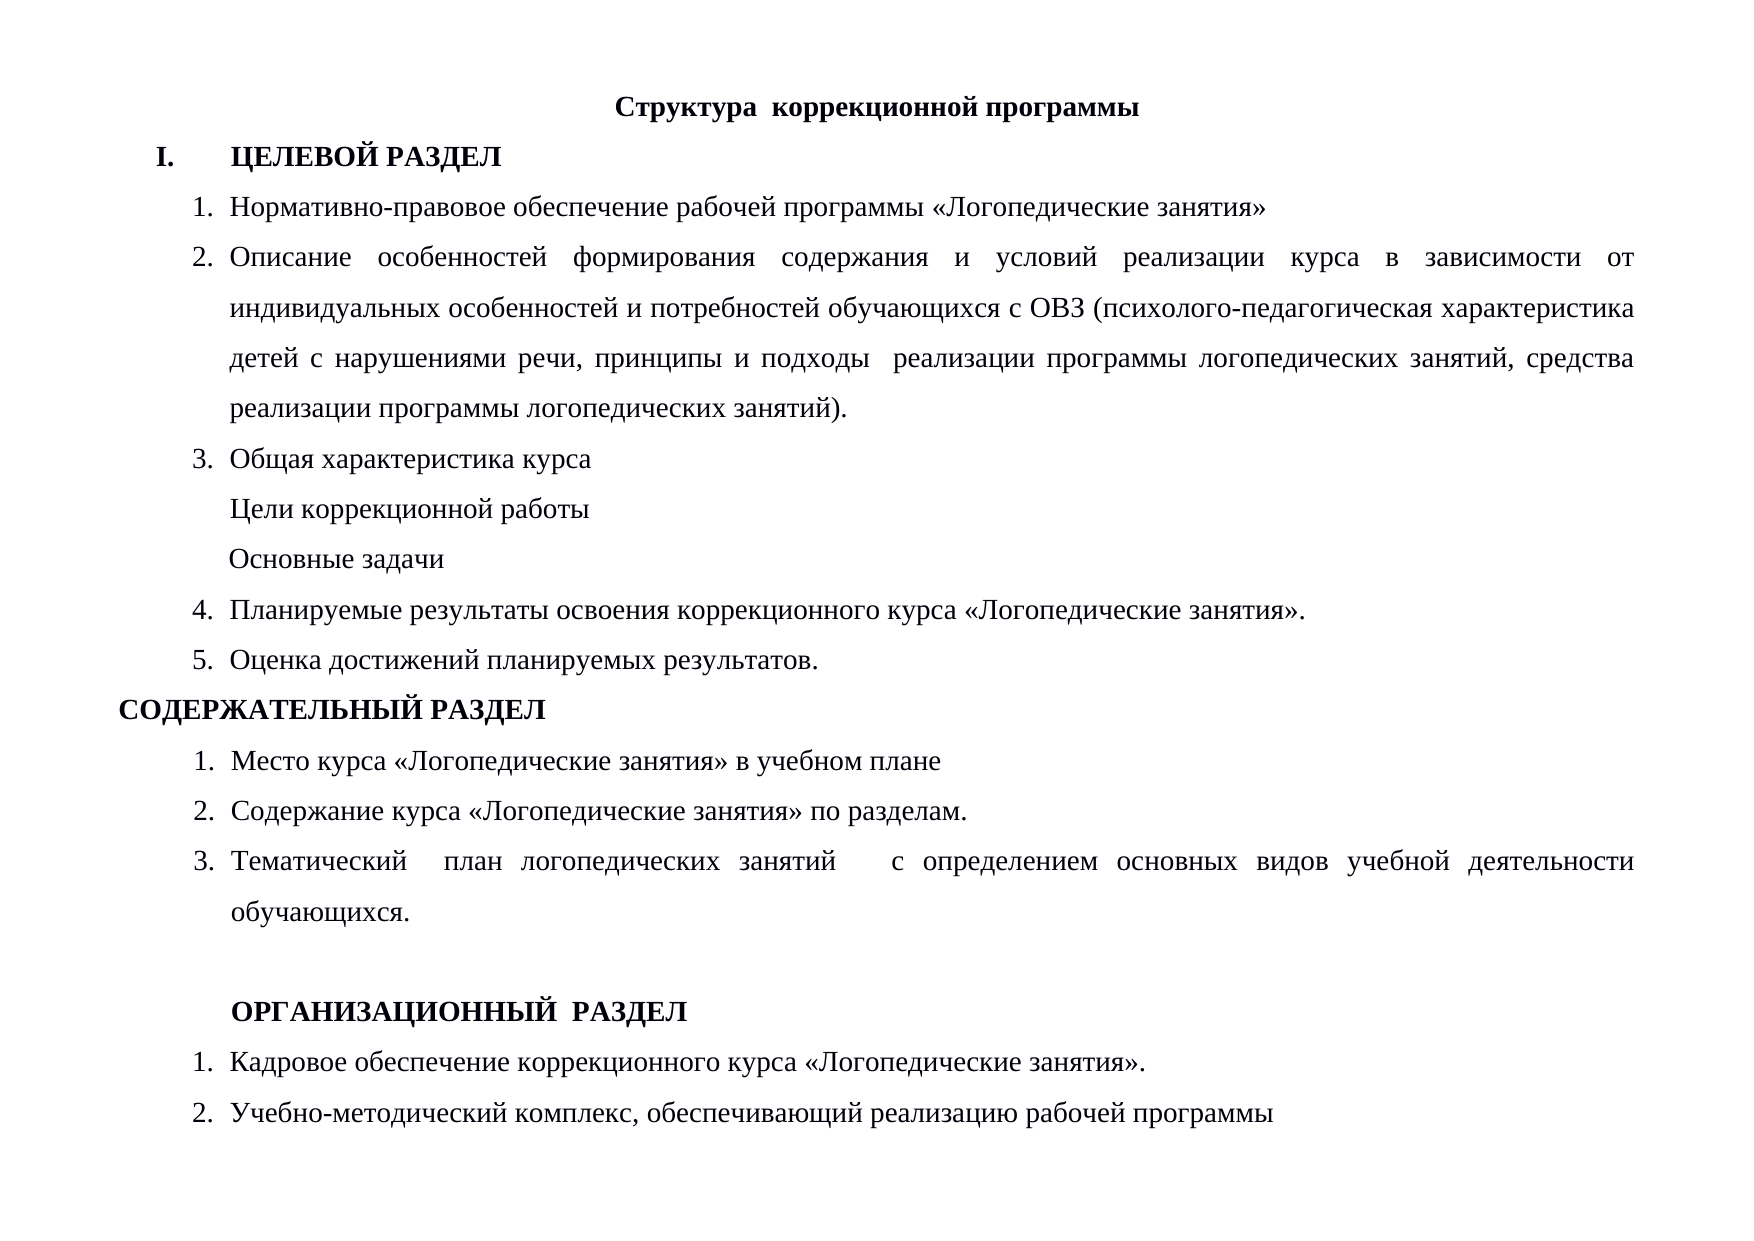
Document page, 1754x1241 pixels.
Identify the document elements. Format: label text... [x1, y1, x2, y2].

list Кадровое обеспечение коррекционного курса «Логопедические занятия». [192, 1044, 1636, 1078]
list Место курса «Логопедические занятия» в учебном плане [193, 743, 1636, 776]
list ЦЕЛЕВОЙ РАЗДЕЛ [156, 139, 1636, 172]
list Планируемые результаты освоения коррекционного курса «Логопедические занятия». [192, 592, 1636, 625]
list ОРГАНИЗАЦИОННЫЙ РАЗДЕЛ [231, 994, 1636, 1028]
text Основные задачи [118, 541, 1636, 575]
text Цели коррекционной работы [193, 491, 1636, 525]
list Тематический план логопедических занятий с определением основных видов учебной деятельности обучающихся. [193, 843, 1636, 927]
list Нормативно-правовое обеспечение рабочей программы «Логопедические занятия» [192, 189, 1636, 223]
text СОДЕРЖАТЕЛЬНЫЙ РАЗДЕЛ [118, 692, 1636, 726]
list Описание особенностей формирования содержания и условий реализации курса в зависимости от индивидуальных особенностей и потребностей обучающихся с ОВЗ (психолого-педагогическая характеристика детей с нарушениями речи, принципы и подходы реализации программы логопедических занятий, средства реализации программы логопедических занятий). [192, 239, 1636, 424]
list Учебно-методический комплекс, обеспечивающий реализацию рабочей программы [192, 1095, 1636, 1128]
list Оценка достижений планируемых результатов. [192, 642, 1636, 676]
text Структура коррекционной программы [118, 89, 1636, 122]
list Общая характеристика курса [192, 441, 1636, 474]
list Содержание курса «Логопедические занятия» по разделам. [193, 793, 1636, 827]
